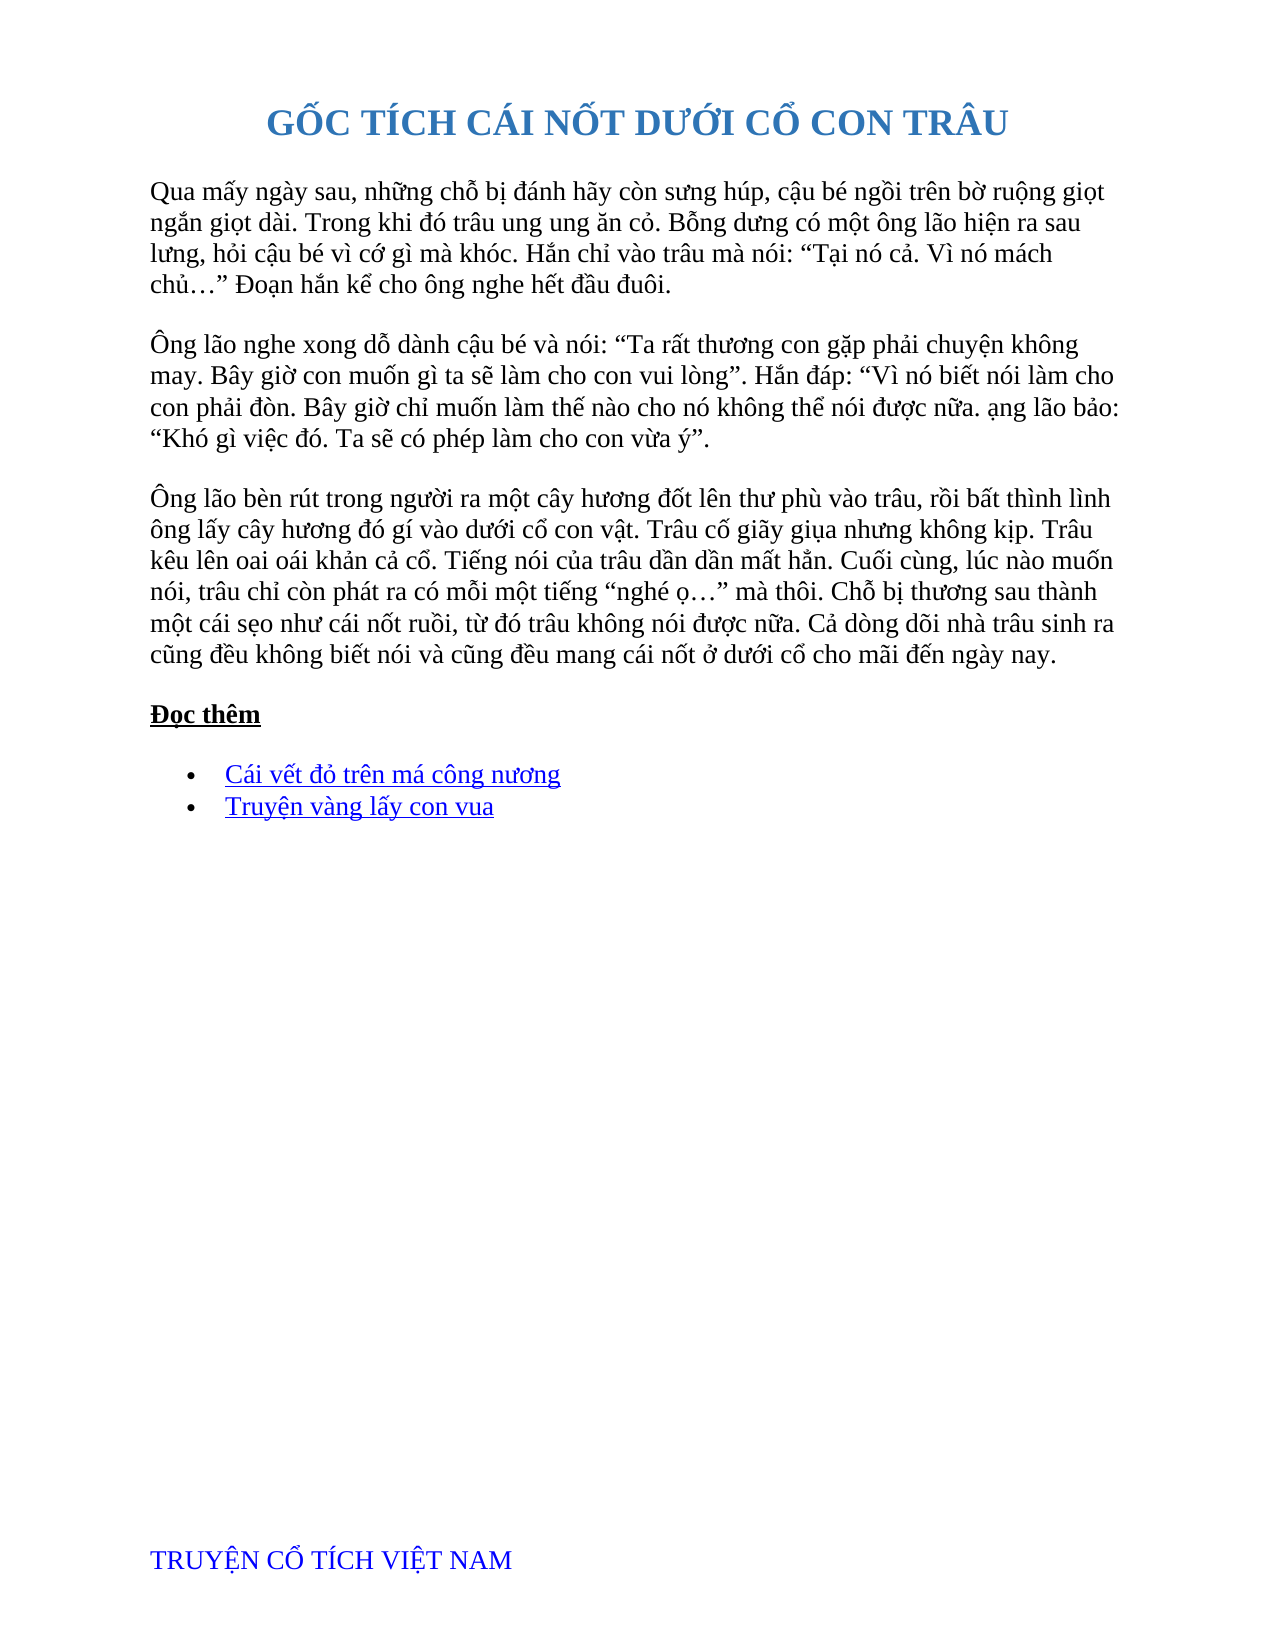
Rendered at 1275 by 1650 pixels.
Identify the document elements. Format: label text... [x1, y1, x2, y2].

text Qua mấy ngày sau, những chỗ bị đánh hãy còn sưng húp, cậu bé ngồi trên bờ ruộng giọt ngắn giọt dài. Trong khi đó trâu ung ung ăn cỏ. Bỗng dưng có một ông lão hiện ra sau lưng, hỏi cậu bé vì cớ gì mà khóc. Hắn chỉ vào trâu mà nói: “Tại nó cả. Vì nó mách chủ…” Đoạn hắn kể cho ông nghe hết đầu đuôi. [150, 174, 1125, 299]
text Ông lão bèn rút trong người ra một cây hương đốt lên thư phù vào trâu, rồi bất thình lình ông lấy cây hương đó gí vào dưới cổ con vật. Trâu cố giãy giụa nhưng không kịp. Trâu kêu lên oai oái khản cả cổ. Tiếng nói của trâu dần dần mất hẳn. Cuối cùng, lúc nào muốn nói, trâu chỉ còn phát ra có mỗi một tiếng “nghé ọ…” mà thôi. Chỗ bị thương sau thành một cái sẹo như cái nốt ruồi, từ đó trâu không nói được nữa. Cả dòng dõi nhà trâu sinh ra cũng đều không biết nói và cũng đều mang cái nốt ở dưới cổ cho mãi đến ngày nay. [150, 482, 1125, 669]
text Ông lão nghe xong dỗ dành cậu bé và nói: “Ta rất thương con gặp phải chuyện không may. Bây giờ con muốn gì ta sẽ làm cho con vui lòng”. Hắn đáp: “Vì nó biết nói làm cho con phải đòn. Bây giờ chỉ muốn làm thế nào cho nó không thể nói được nữa. ạng lão bảo: “Khó gì việc đó. Ta sẽ có phép làm cho con vừa ý”. [150, 328, 1125, 453]
list Cái vết đỏ trên má công nương [187, 758, 1125, 789]
text Đọc thêm [150, 698, 1125, 729]
list Truyện vàng lấy con vua [187, 789, 1125, 821]
